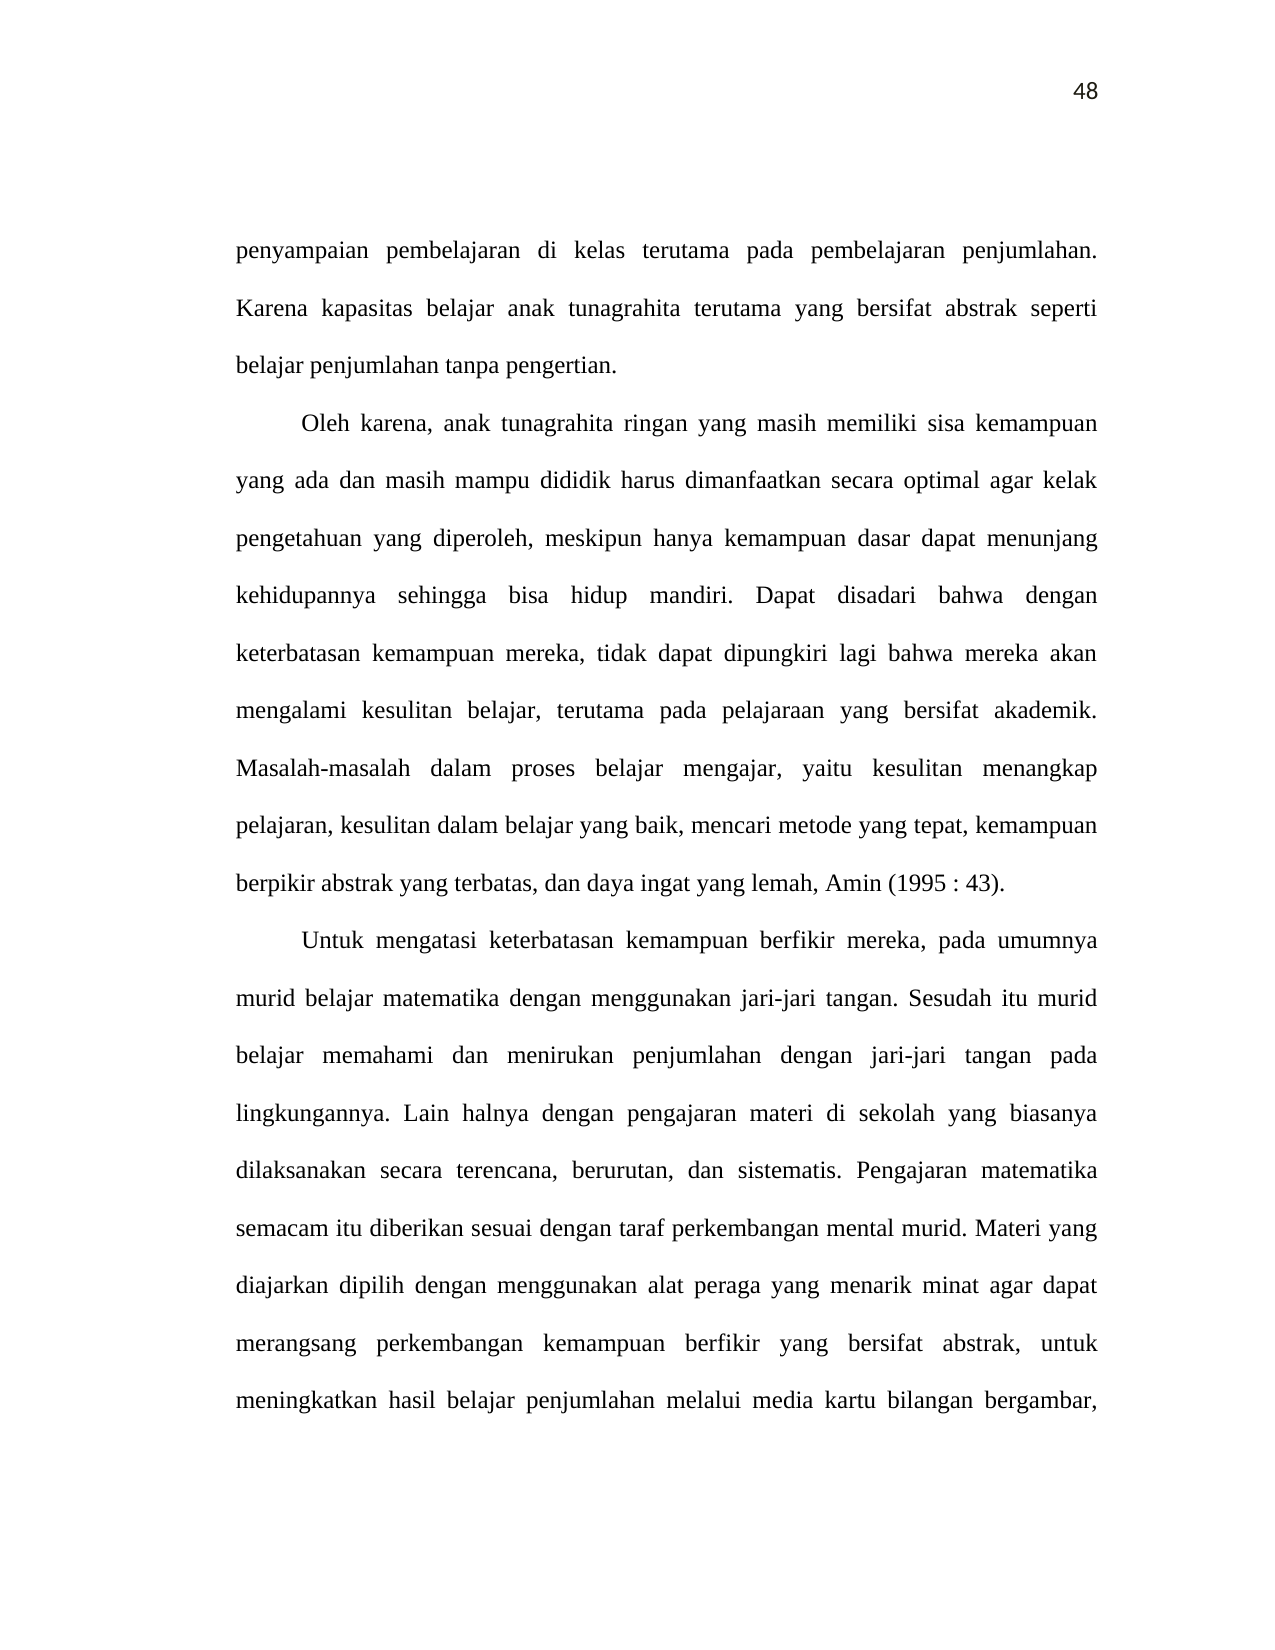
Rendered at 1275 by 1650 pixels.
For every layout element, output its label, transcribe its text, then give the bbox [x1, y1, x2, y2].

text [236, 236, 1098, 379]
text Oleh karena, anak tunagrahita ringan yang masih memiliki sisa kemampuan yang ada dan masih mampu dididik harus dimanfaatkan secara optimal agar kelak pengetahuan yang diperoleh, meskipun hanya kemampuan dasar dapat menunjang kehidupannya sehingga bisa hidup mandiri. Dapat disadari bahwa dengan keterbatasan kemampuan mereka, tidak dapat dipungkiri lagi bahwa mereka akan mengalami kesulitan belajar, terutama pada pelajaraan yang bersifat akademik. Masalah-masalah dalam proses belajar mengajar, yaitu kesulitan menangkap pelajaran, kesulitan dalam belajar yang baik, mencari metode yang tepat, kemampuan berpikir abstrak yang terbatas, dan daya ingat yang lemah, Amin (1995 : 43). [236, 408, 1098, 897]
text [236, 926, 1098, 1414]
